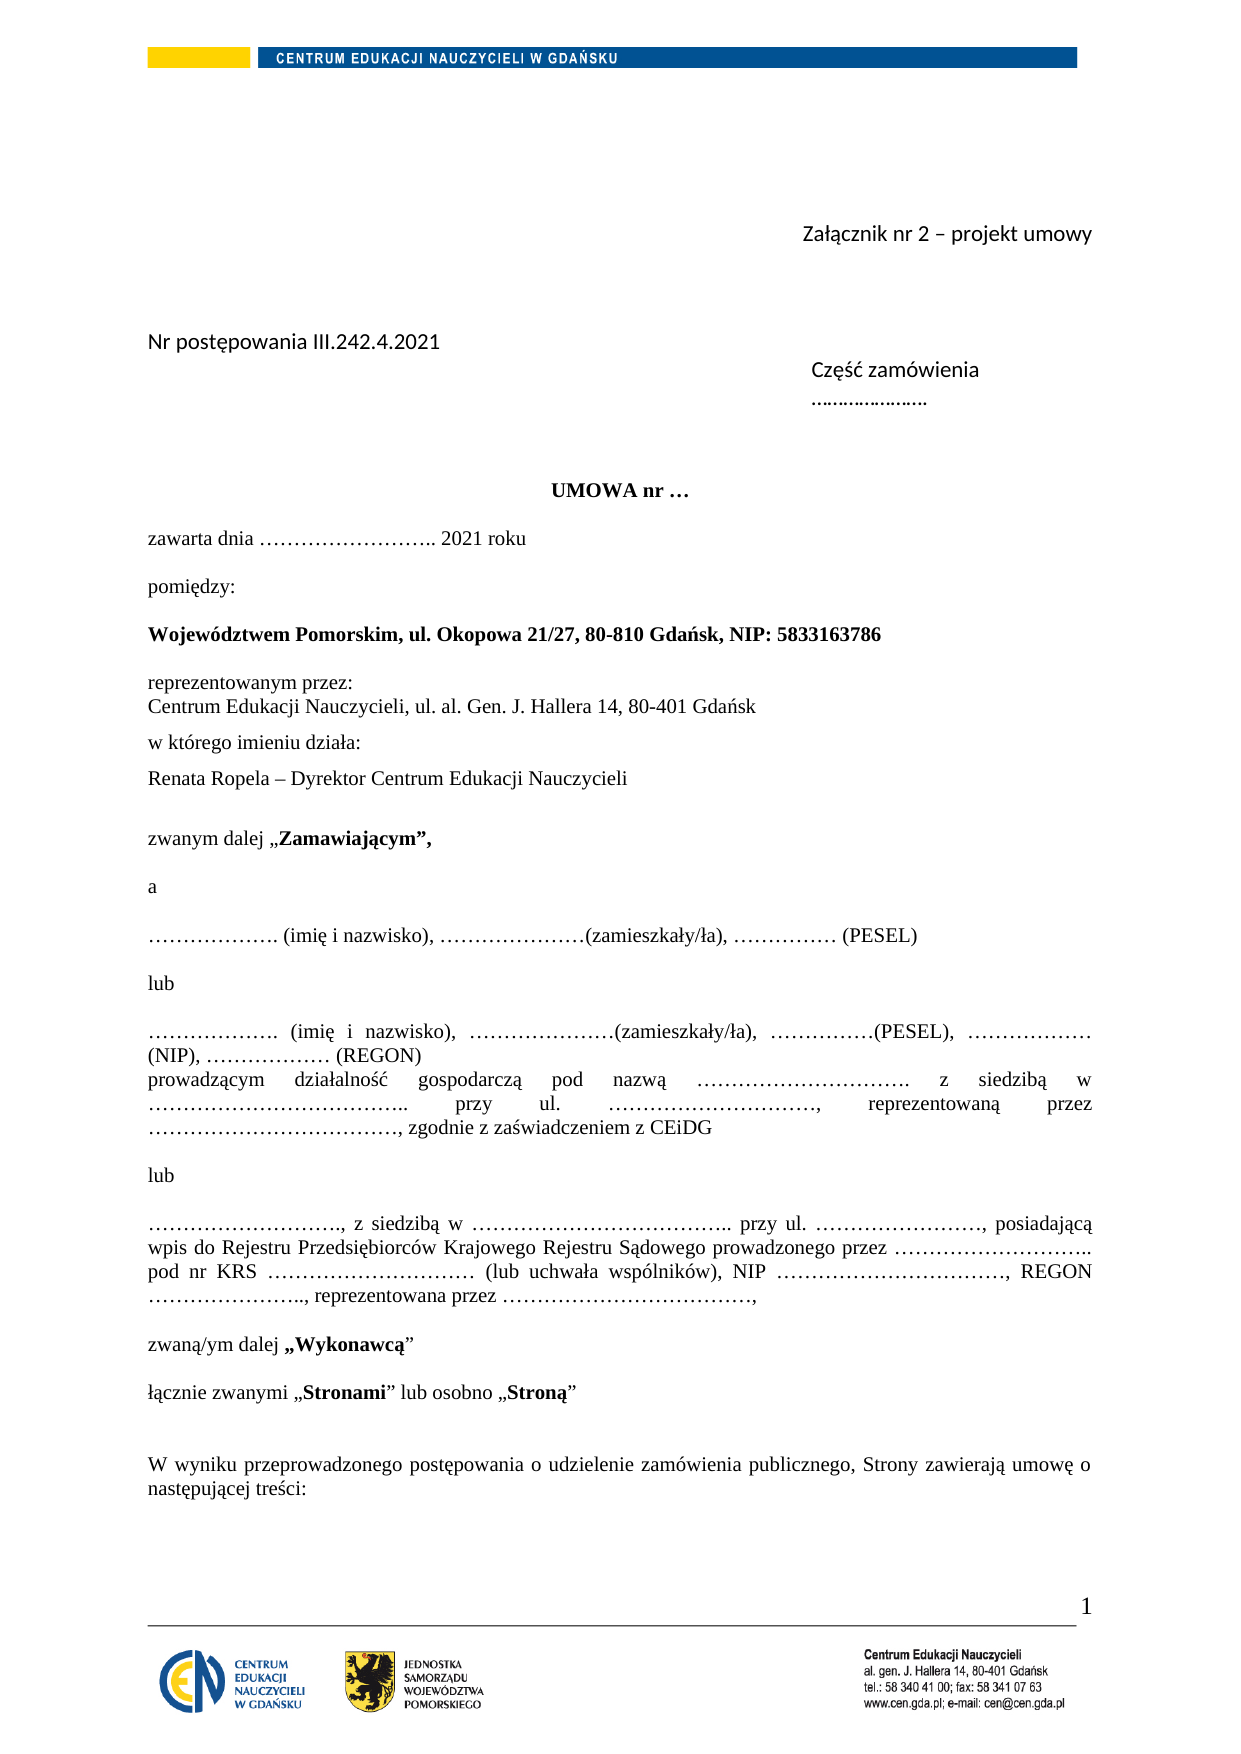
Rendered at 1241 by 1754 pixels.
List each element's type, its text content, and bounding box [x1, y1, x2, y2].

text łącznie zwanymi „Stronami” lub osobno „Stroną” [148, 1380, 1093, 1404]
text a [148, 874, 1093, 898]
text prowadzącym działalność gospodarczą pod nazwą …………………………. z siedzibą w ……………………………….. przy ul. …………………………, reprezentowaną przez ………………………………, zgodnie z zaświadczeniem z CEiDG [148, 1067, 1093, 1139]
text lub [148, 971, 1093, 995]
text ………………………., z siedzibą w ……………………………….. przy ul. ……………………, posiadającą wpis do Rejestru Przedsiębiorców Krajowego Rejestru Sądowego prowadzonego przez ……………………….. pod nr KRS ………………………… (lub uchwała wspólników), NIP ……………………………, REGON ………………….., reprezentowana przez ………………………………, [148, 1211, 1093, 1307]
text zwaną/ym dalej „Wykonawcą” [148, 1332, 1093, 1356]
text zwanym dalej „Zamawiającym”, [148, 826, 1093, 850]
text Renata Ropela – Dyrektor Centrum Edukacji Nauczycieli [148, 766, 1093, 790]
text Załącznik nr 2 – projekt umowy [148, 219, 1093, 247]
text pomiędzy: [148, 574, 1093, 598]
text ………………. (imię i nazwisko), …………………(zamieszkały/ła), ……………(PESEL), ……………… (NIP), ……………… (REGON) [148, 1019, 1093, 1067]
picture [147, 1620, 1078, 1726]
text ………………. (imię i nazwisko), …………………(zamieszkały/ła), …………… (PESEL) [148, 922, 1093, 947]
text zawarta dnia …………………….. 2021 roku [148, 526, 1093, 550]
picture [147, 47, 1078, 68]
text lub [148, 1163, 1093, 1187]
text w którego imieniu działa: [148, 730, 1093, 754]
text reprezentowanym przez: [148, 670, 1093, 694]
text Województwem Pomorskim, ul. Okopowa 21/27, 80-810 Gdańsk, NIP: 5833163786 [148, 622, 1093, 646]
text Centrum Edukacji Nauczycieli, ul. al. Gen. J. Hallera 14, 80-401 Gdańsk [148, 694, 1093, 718]
text UMOWA nr … [148, 467, 1093, 502]
text Nr postępowania III.242.4.2021 [148, 327, 1093, 355]
text Część zamówienia …………………. [811, 355, 1093, 411]
text W wyniku przeprowadzonego postępowania o udzielenie zamówienia publicznego, Strony zawierają umowę o następującej treści: [148, 1452, 1093, 1500]
